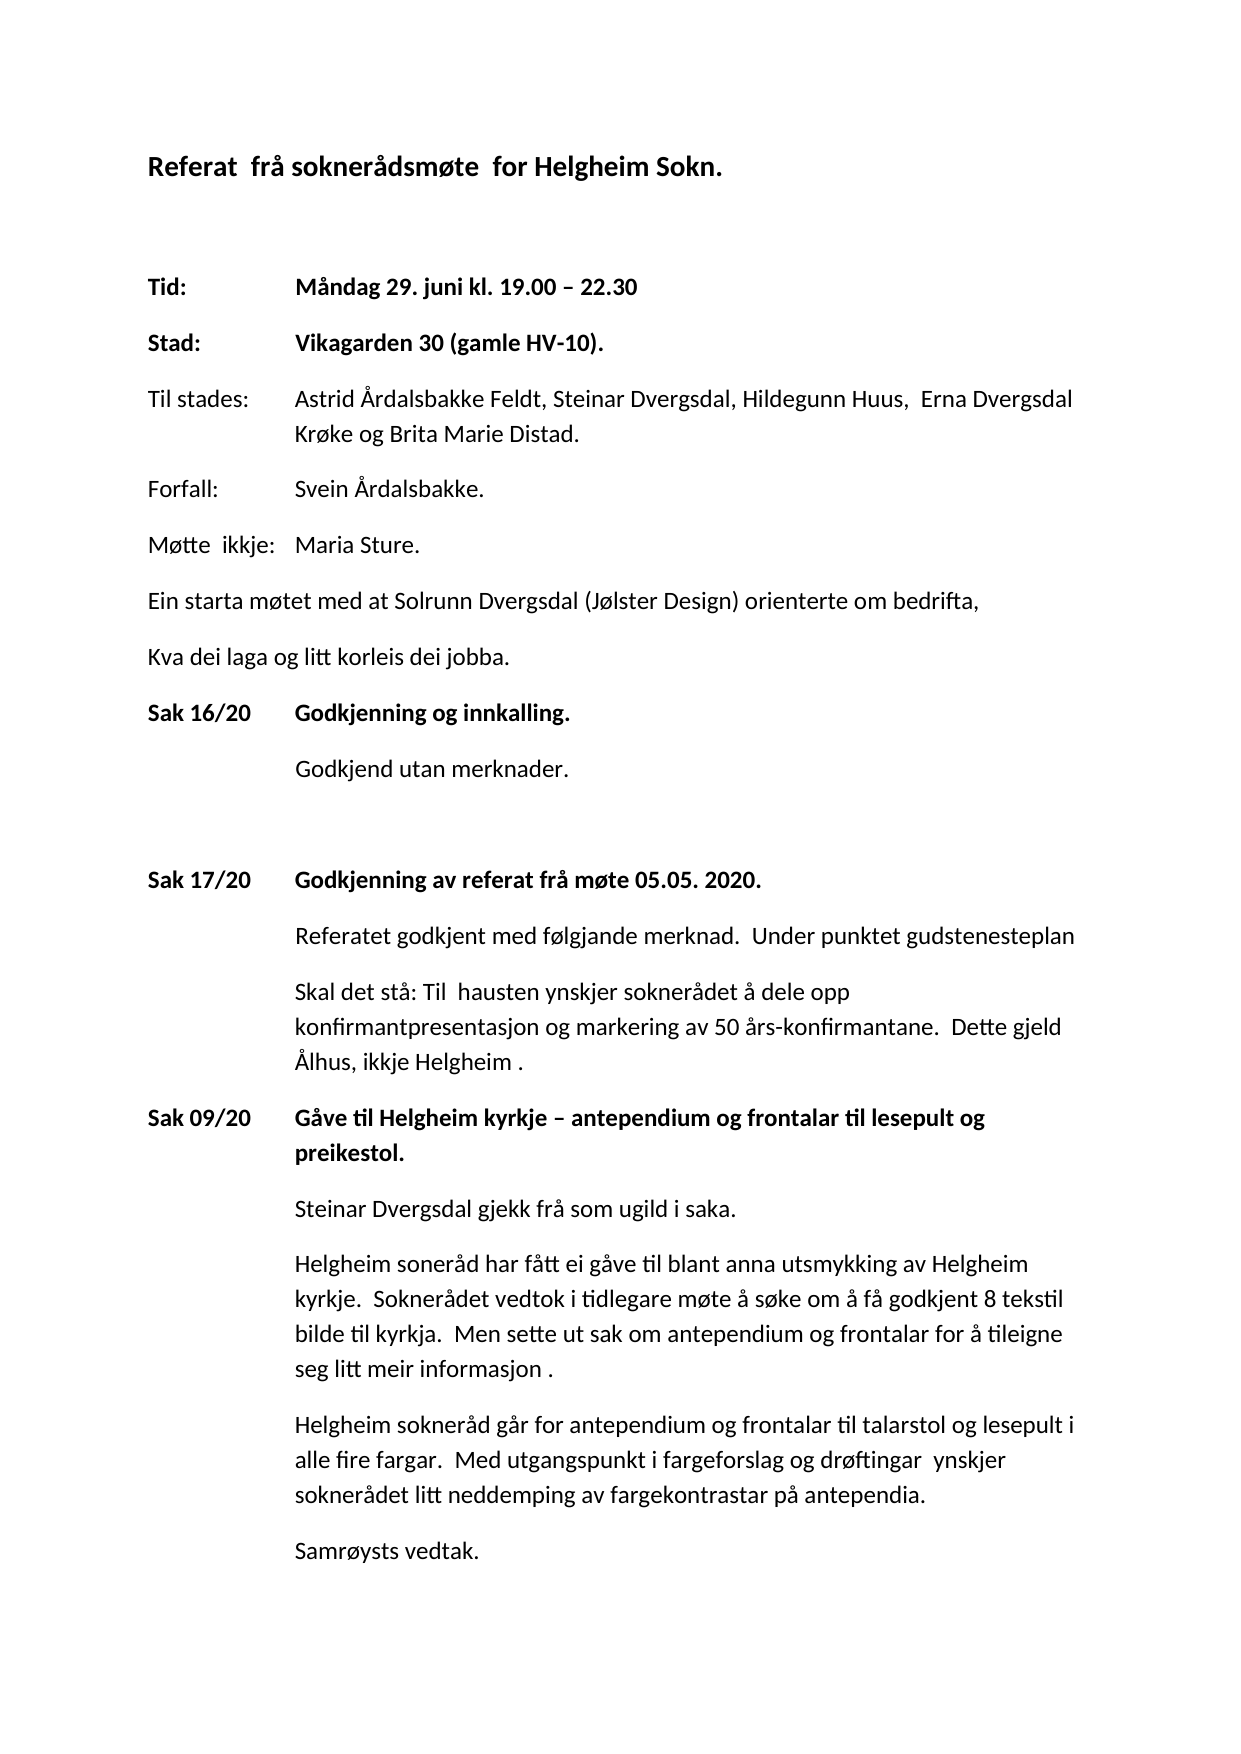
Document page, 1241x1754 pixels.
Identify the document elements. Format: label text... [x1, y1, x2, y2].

text Godkjend utan merknader. [148, 753, 1093, 783]
text Sak 16/20 Godkjenning og innkalling. [148, 697, 1093, 727]
text Skal det stå: Til hausten ynskjer soknerådet å dele opp konfirmantpresentasjon og markering av 50 års-konfirmantane. Dette gjeld Ålhus, ikkje Helgheim . [148, 976, 1093, 1077]
text Helgheim soneråd har fått ei gåve til blant anna utsmykking av Helgheim kyrkje. Soknerådet vedtok i tidlegare møte å søke om å få godkjent 8 tekstil bilde til kyrkja. Men sette ut sak om antependium og frontalar for å tileigne seg litt meir informasjon . [148, 1249, 1093, 1384]
text Forfall: Svein Årdalsbakke. [148, 474, 1093, 504]
text Helgheim sokneråd går for antependium og frontalar til talarstol og lesepult i alle fire fargar. Med utgangspunkt i fargeforslag og drøftingar ynskjer soknerådet litt neddemping av fargekontrastar på antependia. [148, 1409, 1093, 1510]
text Ein starta møtet med at Solrunn Dvergsdal (Jølster Design) orienterte om bedrifta, [148, 585, 1093, 616]
text Kva dei laga og litt korleis dei jobba. [148, 641, 1093, 672]
text Sak 09/20 Gåve til Helgheim kyrkje – antependium og frontalar til lesepult og preikestol. [148, 1102, 1093, 1167]
text Sak 17/20 Godkjenning av referat frå møte 05.05. 2020. [148, 864, 1093, 895]
text Stad: Vikagarden 30 (gamle HV-10). [148, 327, 1093, 357]
text Til stades: Astrid Årdalsbakke Feldt, Steinar Dvergsdal, Hildegunn Huus, Erna Dvergsdal Krøke og Brita Marie Distad. [148, 383, 1093, 448]
text Steinar Dvergsdal gjekk frå som ugild i saka. [148, 1193, 1093, 1223]
text Møtte ikkje: Maria Sture. [148, 529, 1093, 560]
text Samrøysts vedtak. [148, 1535, 1093, 1566]
text Tid: Måndag 29. juni kl. 19.00 – 22.30 [148, 271, 1093, 302]
text Referat frå soknerådsmøte for Helgheim Sokn. [148, 148, 1093, 183]
text Referatet godkjent med følgjande merknad. Under punktet gudstenesteplan [148, 920, 1093, 951]
